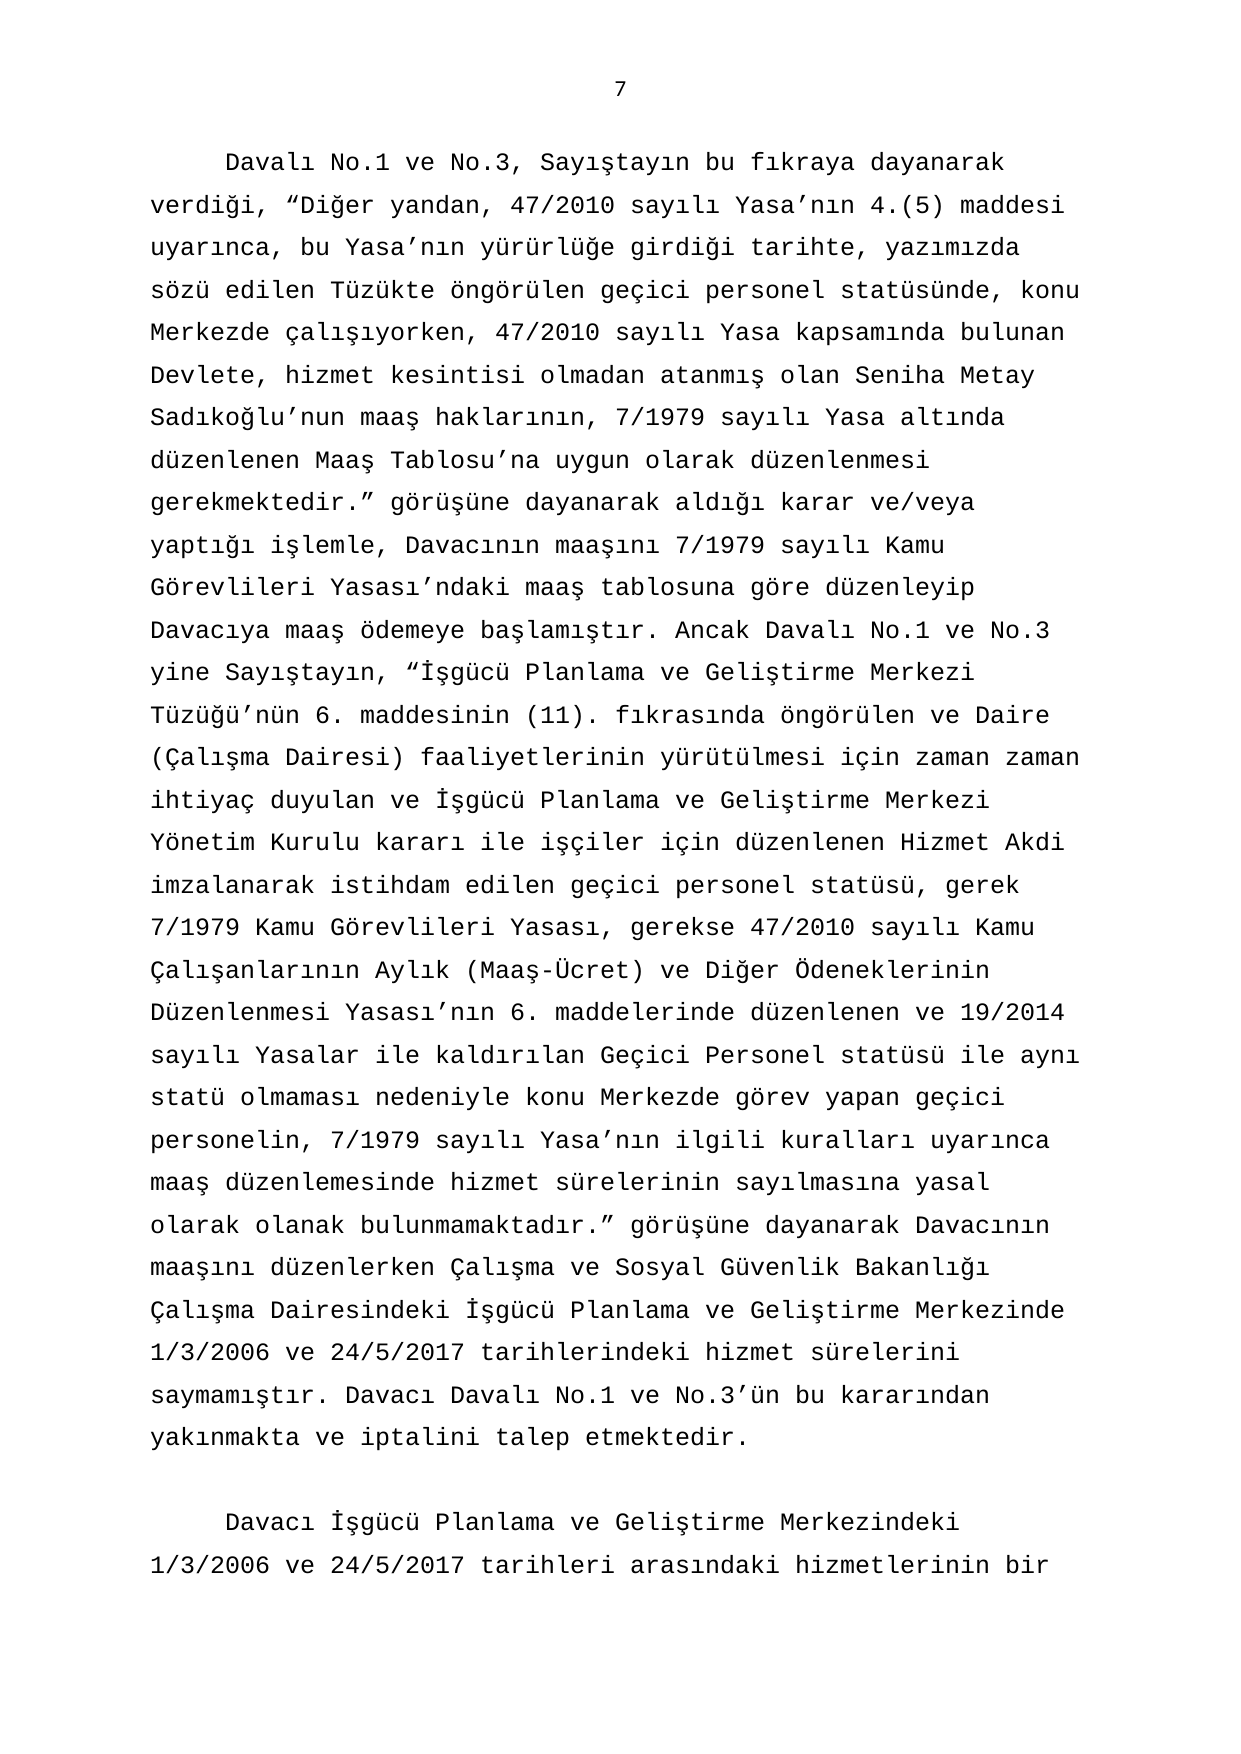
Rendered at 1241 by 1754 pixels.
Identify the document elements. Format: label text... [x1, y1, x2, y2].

text Davalı No.1 ve No.3, Sayıştayın bu fıkraya dayanarak verdiği, “Diğer yandan, 47/2010 sayılı Yasa’nın 4.(5) maddesi uyarınca, bu Yasa’nın yürürlüğe girdiği tarihte, yazımızda sözü edilen Tüzükte öngörülen geçici personel statüsünde, konu Merkezde çalışıyorken, 47/2010 sayılı Yasa kapsamında bulunan Devlete, hizmet kesintisi olmadan atanmış olan Seniha Metay Sadıkoğlu’nun maaş haklarının, 7/1979 sayılı Yasa altında düzenlenen Maaş Tablosu’na uygun olarak düzenlenmesi gerekmektedir.” görüşüne dayanarak aldığı karar ve/veya yaptığı işlemle, Davacının maaşını 7/1979 sayılı Kamu Görevlileri Yasası’ndaki maaş tablosuna göre düzenleyip Davacıya maaş ödemeye başlamıştır. Ancak Davalı No.1 ve No.3 yine Sayıştayın, “İşgücü Planlama ve Geliştirme Merkezi Tüzüğü’nün 6. maddesinin (11). fıkrasında öngörülen ve Daire (Çalışma Dairesi) faaliyetlerinin yürütülmesi için zaman zaman ihtiyaç duyulan ve İşgücü Planlama ve Geliştirme Merkezi Yönetim Kurulu kararı ile işçiler için düzenlenen Hizmet Akdi imzalanarak istihdam edilen geçici personel statüsü, gerek 7/1979 Kamu Görevlileri Yasası, gerekse 47/2010 sayılı Kamu Çalışanlarının Aylık (Maaş-Ücret) ve Diğer Ödeneklerinin Düzenlenmesi Yasası’nın 6. maddelerinde düzenlenen ve 19/2014 sayılı Yasalar ile kaldırılan Geçici Personel statüsü ile aynı statü olmaması nedeniyle konu Merkezde görev yapan geçici personelin, 7/1979 sayılı Yasa’nın ilgili kuralları uyarınca maaş düzenlemesinde hizmet sürelerinin sayılmasına yasal olarak olanak bulunmamaktadır.” görüşüne dayanarak Davacının maaşını düzenlerken Çalışma ve Sosyal Güvenlik Bakanlığı Çalışma Dairesindeki İşgücü Planlama ve Geliştirme Merkezinde 1/3/2006 ve 24/5/2017 tarihlerindeki hizmet sürelerini saymamıştır. Davacı Davalı No.1 ve No.3’ün bu kararından yakınmakta ve iptalini talep etmektedir. [150, 150, 1090, 1453]
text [150, 1510, 1090, 1581]
